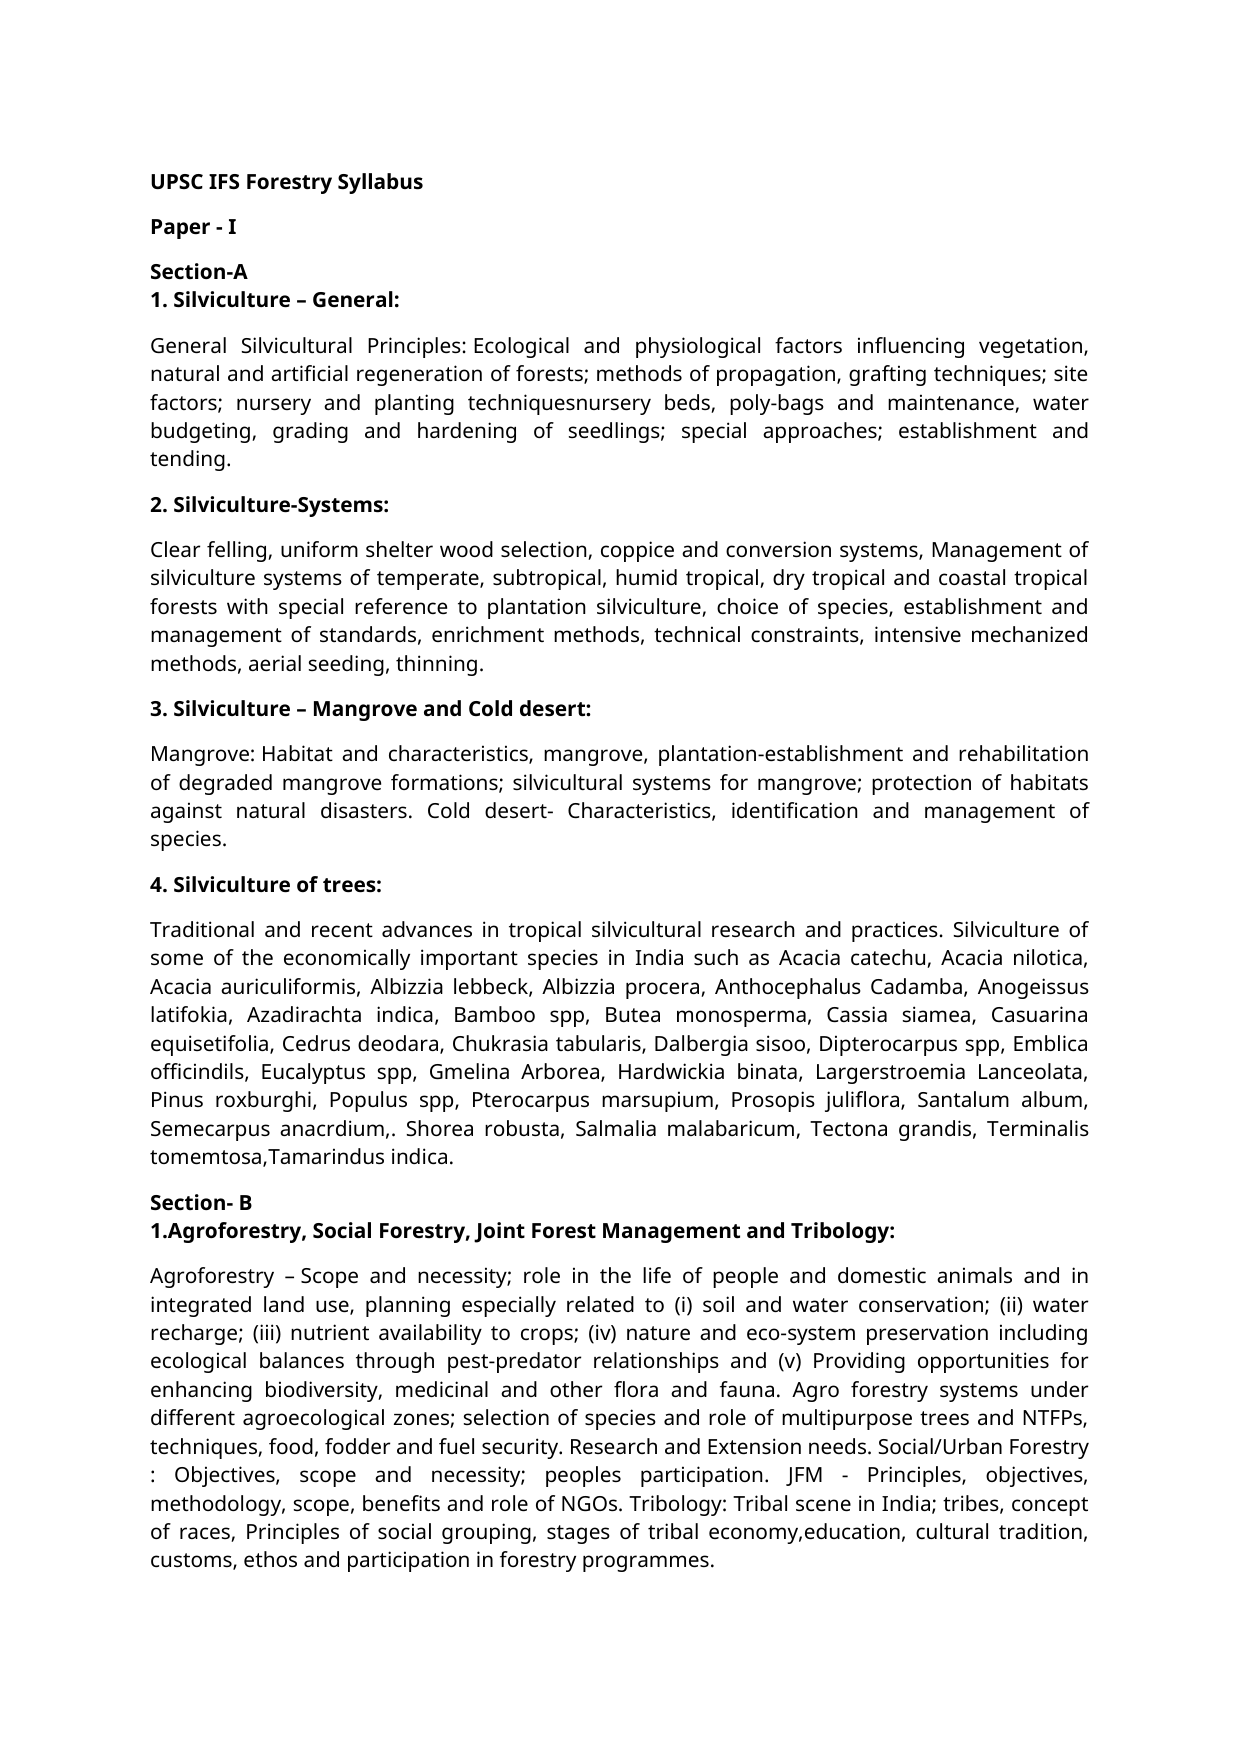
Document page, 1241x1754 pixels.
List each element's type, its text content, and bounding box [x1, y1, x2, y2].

text General Silvicultural Principles: Ecological and physiological factors influencing vegetation, natural and artificial regeneration of forests; methods of propagation, grafting techniques; site factors; nursery and planting techniquesnursery beds, poly-bags and maintenance, water budgeting, grading and hardening of seedlings; special approaches; establishment and tending. [150, 331, 1090, 473]
text Mangrove: Habitat and characteristics, mangrove, plantation-establishment and rehabilitation of degraded mangrove formations; silvicultural systems for mangrove; protection of habitats against natural disasters. Cold desert- Characteristics, identification and management of species. [150, 739, 1090, 853]
text Agroforestry – Scope and necessity; role in the life of people and domestic animals and in integrated land use, planning especially related to (i) soil and water conservation; (ii) water recharge; (iii) nutrient availability to crops; (iv) nature and eco-system preservation including ecological balances through pest-predator relationships and (v) Providing opportunities for enhancing biodiversity, medicinal and other flora and fauna. Agro forestry systems under different agroecological zones; selection of species and role of multipurpose trees and NTFPs, techniques, food, fodder and fuel security. Research and Extension needs. Social/Urban Forestry : Objectives, scope and necessity; peoples participation. JFM - Principles, objectives, methodology, scope, benefits and role of NGOs. Tribology: Tribal scene in India; tribes, concept of races, Principles of social grouping, stages of tribal economy,education, cultural tradition, customs, ethos and participation in forestry programmes. [150, 1261, 1090, 1574]
text 4. Silviculture of trees: [150, 870, 1090, 898]
text Traditional and recent advances in tropical silvicultural research and practices. Silviculture of some of the economically important species in India such as Acacia catechu, Acacia nilotica, Acacia auriculiformis, Albizzia lebbeck, Albizzia procera, Anthocephalus Cadamba, Anogeissus latifokia, Azadirachta indica, Bamboo spp, Butea monosperma, Cassia siamea, Casuarina equisetifolia, Cedrus deodara, Chukrasia tabularis, Dalbergia sisoo, Dipterocarpus spp, Emblica officindils, Eucalyptus spp, Gmelina Arborea, Hardwickia binata, Largerstroemia Lanceolata, Pinus roxburghi, Populus spp, Pterocarpus marsupium, Prosopis juliflora, Santalum album, Semecarpus anacrdium,. Shorea robusta, Salmalia malabaricum, Tectona grandis, Terminalis tomemtosa,Tamarindus indica. [150, 915, 1090, 1171]
text 1. Silviculture – General: [150, 286, 1090, 314]
text Clear felling, uniform shelter wood selection, coppice and conversion systems, Management of silviculture systems of temperate, subtropical, humid tropical, dry tropical and coastal tropical forests with special reference to plantation silviculture, choice of species, establishment and management of standards, enrichment methods, technical constraints, intensive mechanized methods, aerial seeding, thinning. [150, 535, 1090, 677]
text UPSC IFS Forestry Syllabus [150, 167, 1090, 195]
text Section- B [150, 1188, 1090, 1216]
text 2. Silviculture-Systems: [150, 490, 1090, 518]
text 1.Agroforestry, Social Forestry, Joint Forest Management and Tribology: [150, 1216, 1090, 1244]
text Section-A [150, 257, 1090, 286]
text 3. Silviculture – Mangrove and Cold desert: [150, 694, 1090, 722]
text Paper - I [150, 212, 1090, 240]
